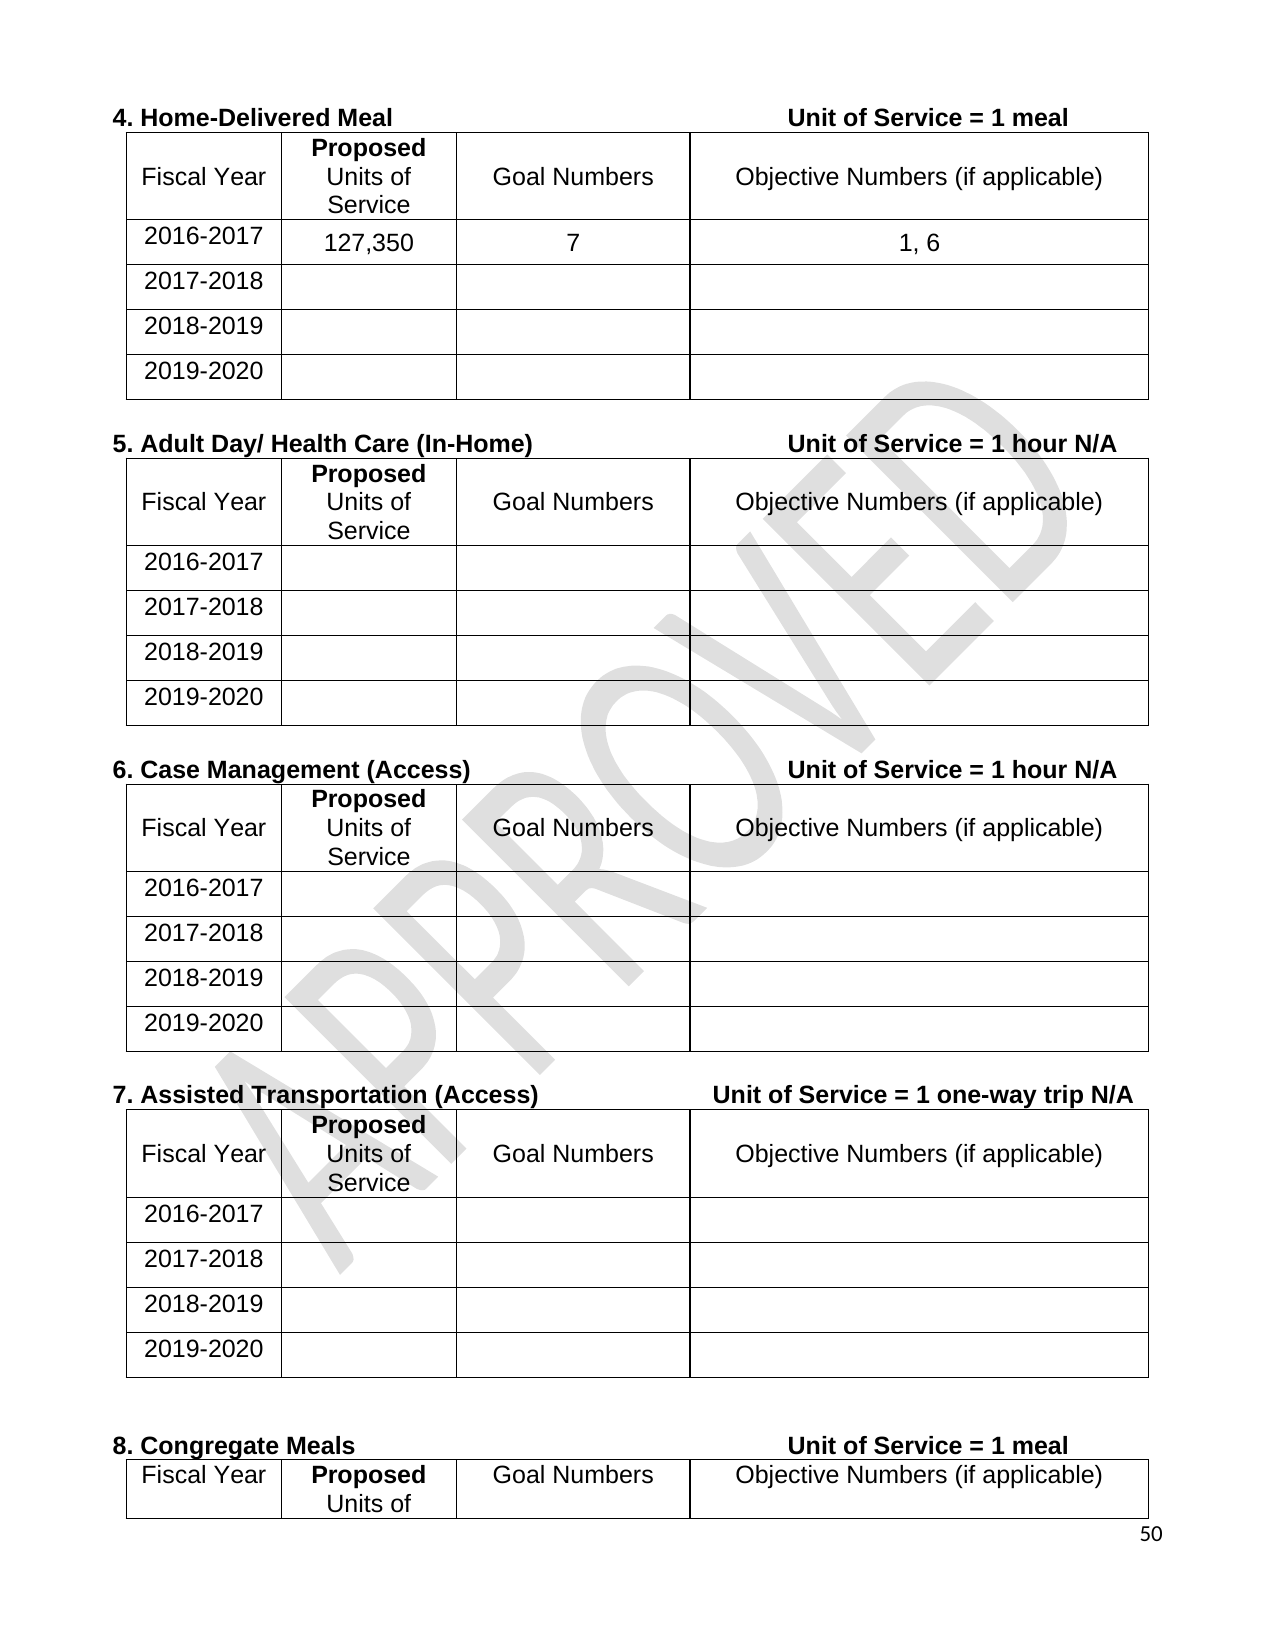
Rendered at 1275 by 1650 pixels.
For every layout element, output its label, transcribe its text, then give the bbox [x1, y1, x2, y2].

table_cell 2017-2018 [127, 917, 281, 961]
table_header Objective Numbers (if applicable) [691, 459, 1148, 545]
table_cell 2016-2017 [127, 546, 281, 590]
table_header Proposed Units of Service [282, 785, 456, 871]
table_cell [691, 636, 1148, 680]
table_cell [457, 310, 689, 354]
table_cell [691, 1007, 1148, 1051]
table_cell [282, 917, 456, 961]
table_cell [457, 1243, 689, 1287]
table_cell [691, 265, 1148, 309]
text 4. Home-Delivered Meal Unit of Service = 1 meal [112, 103, 1162, 132]
table_cell 2017-2018 [127, 1243, 281, 1287]
table_cell 2017-2018 [127, 591, 281, 635]
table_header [691, 1460, 1148, 1518]
table_cell 2019-2020 [127, 355, 281, 399]
table_cell [282, 355, 456, 399]
text 7. Assisted Transportation (Access) Unit of Service = 1 one-way trip N/A [112, 1081, 1162, 1109]
table_header Fiscal Year [127, 1110, 281, 1197]
table_cell [691, 1198, 1148, 1242]
table_cell [691, 355, 1148, 399]
table_cell 2018-2019 [127, 636, 281, 680]
table_cell [282, 1243, 456, 1287]
table_cell [282, 681, 456, 725]
table_cell [457, 1007, 689, 1051]
text 5. Adult Day/ Health Care (In-Home) Unit of Service = 1 hour N/A [112, 429, 1162, 458]
table_header Objective Numbers (if applicable) [691, 1110, 1148, 1197]
table_cell [691, 546, 1148, 590]
text 8. Congregate Meals Unit of Service = 1 meal [112, 1431, 1162, 1459]
table_cell 2019-2020 [127, 681, 281, 725]
table_cell 2016-2017 [127, 220, 281, 264]
table_cell [457, 1333, 689, 1377]
table_cell 2016-2017 [127, 1198, 281, 1242]
table_header Proposed Units of Service [282, 133, 456, 219]
table_cell [282, 636, 456, 680]
table_cell 7 [457, 220, 689, 264]
table_header Objective Numbers (if applicable) [691, 133, 1148, 219]
table_cell [691, 1243, 1148, 1287]
table_cell 2018-2019 [127, 1288, 281, 1332]
table_cell [691, 310, 1148, 354]
table_cell [282, 1198, 456, 1242]
table_cell [457, 591, 689, 635]
table_cell [691, 1288, 1148, 1332]
table_cell [691, 591, 1148, 635]
table_cell [457, 917, 689, 961]
table_cell [691, 1333, 1148, 1377]
table_header Goal Numbers [457, 1110, 689, 1197]
table_cell [457, 681, 689, 725]
table_header Fiscal Year [127, 133, 281, 219]
table_cell [282, 546, 456, 590]
table_header Fiscal Year [127, 1460, 281, 1518]
table_header Goal Numbers [457, 459, 689, 545]
table_cell [282, 591, 456, 635]
table_header Proposed Units of Service [282, 1110, 456, 1197]
table_header Objective Numbers (if applicable) [691, 785, 1148, 871]
table_cell [282, 872, 456, 916]
table_cell [691, 917, 1148, 961]
table_cell 127,350 [282, 220, 456, 264]
table_cell 2016-2017 [127, 872, 281, 916]
table_cell [282, 1333, 456, 1377]
table_cell 2019-2020 [127, 1007, 281, 1051]
text 6. Case Management (Access) Unit of Service = 1 hour N/A [112, 755, 1162, 783]
table_cell [457, 1288, 689, 1332]
table_cell [457, 872, 689, 916]
table_header Goal Numbers [457, 1460, 689, 1518]
table_cell 2018-2019 [127, 310, 281, 354]
table_cell [457, 355, 689, 399]
table_cell 2019-2020 [127, 1333, 281, 1377]
table_cell [457, 636, 689, 680]
table_cell [457, 962, 689, 1006]
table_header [282, 1460, 456, 1518]
table_cell [457, 546, 689, 590]
table_cell 2017-2018 [127, 265, 281, 309]
table_cell [457, 265, 689, 309]
table_cell [691, 872, 1148, 916]
table_header Proposed Units of Service [282, 459, 456, 545]
table_cell [282, 962, 456, 1006]
table_header Goal Numbers [457, 133, 689, 219]
table_cell [282, 265, 456, 309]
table_header Goal Numbers [457, 785, 689, 871]
table_cell [457, 1198, 689, 1242]
table_cell [282, 1007, 456, 1051]
table_cell [282, 1288, 456, 1332]
table_header Fiscal Year [127, 785, 281, 871]
table_cell 2018-2019 [127, 962, 281, 1006]
table_cell [691, 962, 1148, 1006]
table_cell [691, 681, 1148, 725]
table_cell [282, 310, 456, 354]
table_cell 1, 6 [691, 220, 1148, 264]
table_header Fiscal Year [127, 459, 281, 545]
